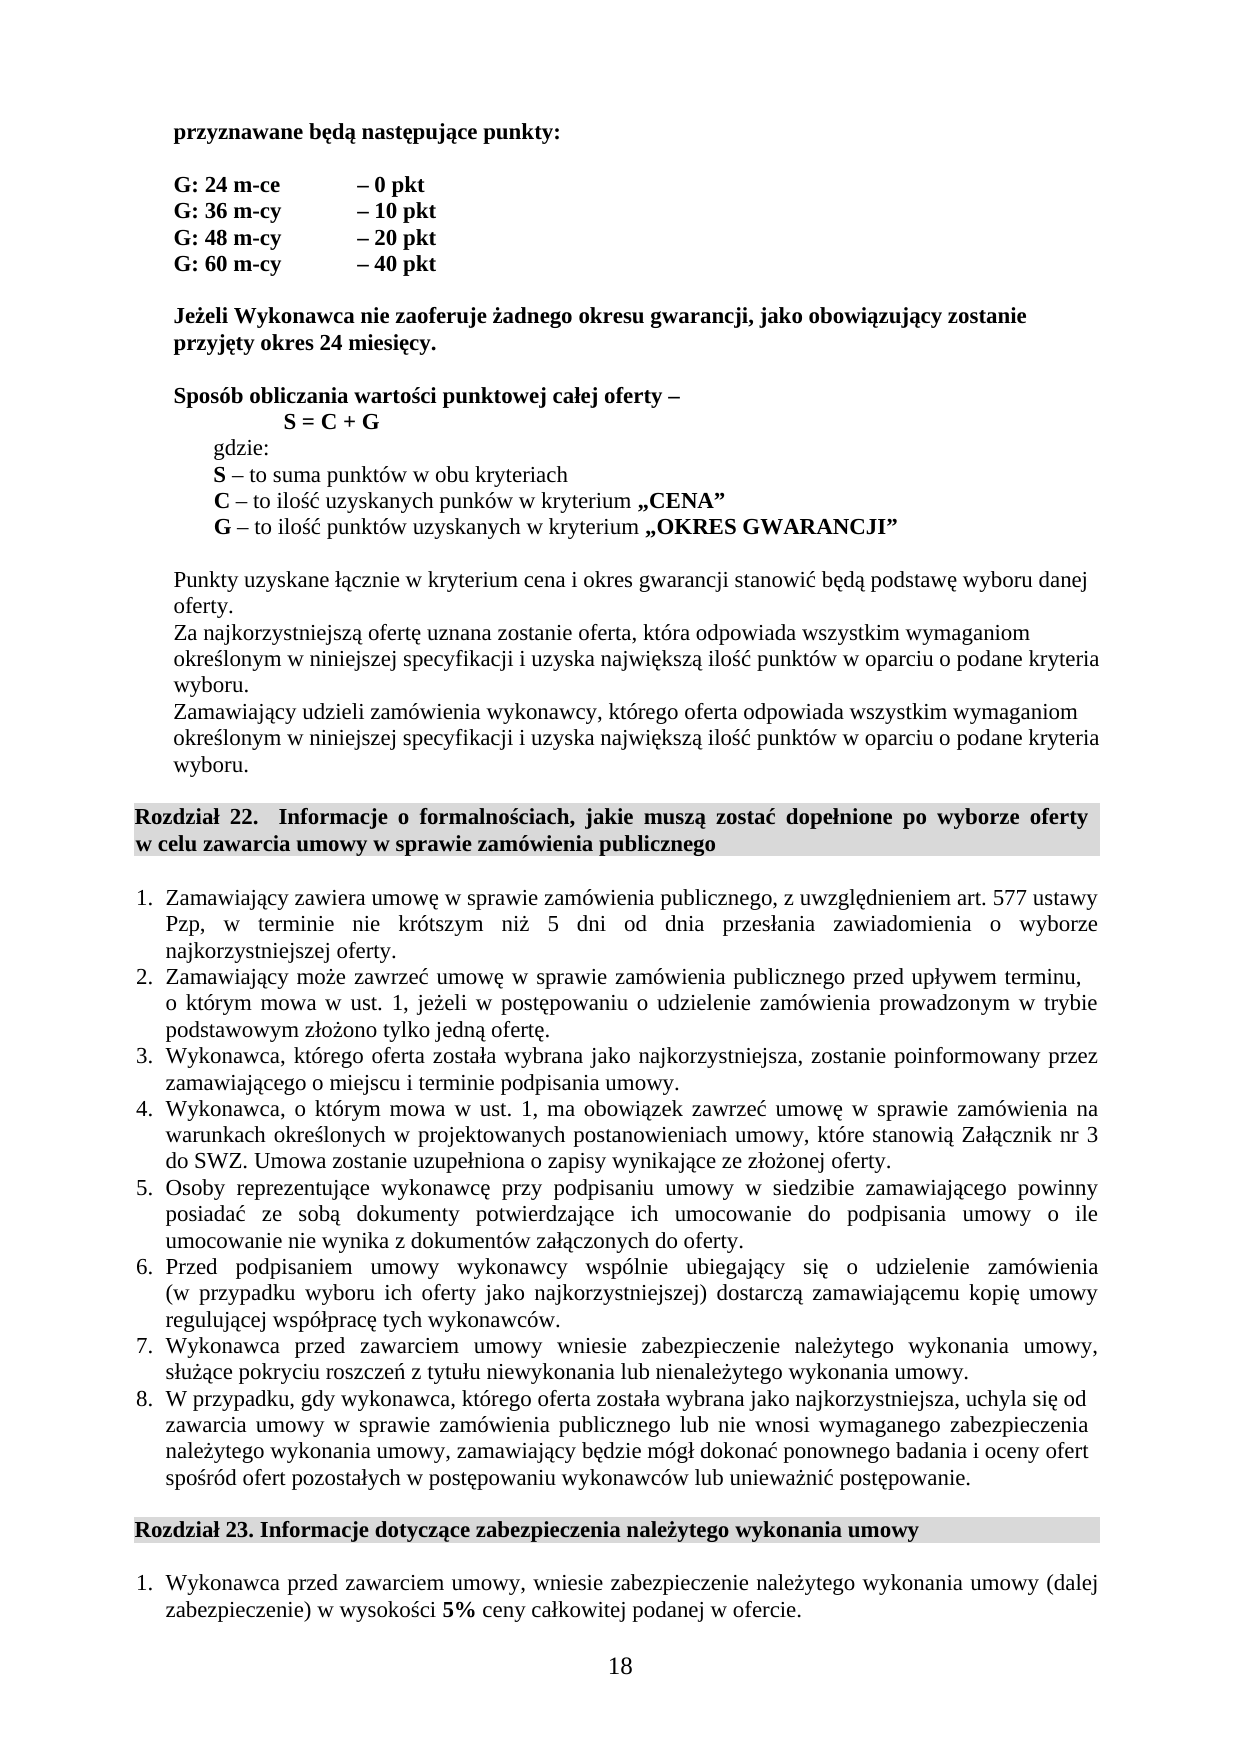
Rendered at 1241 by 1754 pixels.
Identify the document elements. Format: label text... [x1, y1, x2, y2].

text G: 24 m-ce – 0 pkt [173, 171, 1104, 197]
text Rozdział 22. Informacje o formalnościach, jakie muszą zostać dopełnione po wyborze oferty w celu zawarcia umowy w sprawie zamówienia publicznego [134, 803, 1100, 856]
text Zamawiający udzieli zamówienia wykonawcy, którego oferta odpowiada wszystkim wymaganiom określonym w niniejszej specyfikacji i uzyska największą ilość punktów w oparciu o podane kryteria wyboru. [173, 698, 1104, 777]
text S – to suma punktów w obu kryteriach [173, 461, 1104, 487]
list Wykonawca przed zawarciem umowy, wniesie zabezpieczenie należytego wykonania umowy (dalej zabezpieczenie) w wysokości 5% ceny całkowitej podanej w ofercie. [136, 1569, 1099, 1622]
text 7. Wykonawca przed zawarciem umowy wniesie zabezpieczenie należytego wykonania umowy, służące pokryciu roszczeń z tytułu niewykonania lub nienależytego wykonania umowy. [136, 1332, 1099, 1385]
list Osoby reprezentujące wykonawcę przy podpisaniu umowy w siedzibie zamawiającego powinny posiadać ze sobą dokumenty potwierdzające ich umocowanie do podpisania umowy o ile umocowanie nie wynika z dokumentów załączonych do oferty. [136, 1174, 1099, 1253]
text Sposób obliczania wartości punktowej całej oferty – [173, 382, 1104, 408]
text G: 36 m-cy – 10 pkt [173, 197, 1104, 223]
text 8. W przypadku, gdy wykonawca, którego oferta została wybrana jako najkorzystniejsza, uchyla się od [136, 1385, 1099, 1411]
text Rozdział 23. Informacje dotyczące zabezpieczenia należytego wykonania umowy [134, 1517, 1100, 1543]
text G – to ilość punktów uzyskanych w kryterium „OKRES GWARANCJI” [173, 513, 1104, 540]
list Zamawiający może zawrzeć umowę w sprawie zamówienia publicznego przed upływem terminu, o którym mowa w ust. 1, jeżeli w postępowaniu o udzielenie zamówienia prowadzonym w trybie podstawowym złożono tylko jedną ofertę. [136, 963, 1099, 1042]
text spośród ofert pozostałych w postępowaniu wykonawców lub unieważnić postępowanie. [165, 1464, 1099, 1490]
text S = C + G [247, 408, 1104, 434]
text Jeżeli Wykonawca nie zaoferuje żadnego okresu gwarancji, jako obowiązujący zostanie przyjęty okres 24 miesięcy. [173, 303, 1104, 355]
list Wykonawca, którego oferta została wybrana jako najkorzystniejsza, zostanie poinformowany przez zamawiającego o miejscu i terminie podpisania umowy. [136, 1042, 1099, 1095]
text zawarcia umowy w sprawie zamówienia publicznego lub nie wnosi wymaganego zabezpieczenia należytego wykonania umowy, zamawiający będzie mógł dokonać ponownego badania i oceny ofert [136, 1411, 1099, 1464]
text gdzie: [173, 434, 1104, 461]
text C – to ilość uzyskanych punków w kryterium „CENA” [173, 487, 1104, 513]
text Punkty uzyskane łącznie w kryterium cena i okres gwarancji stanowić będą podstawę wyboru danej oferty. [173, 566, 1104, 619]
text G: 60 m-cy – 40 pkt [173, 250, 1104, 276]
list Wykonawca, o którym mowa w ust. 1, ma obowiązek zawrzeć umowę w sprawie zamówienia na warunkach określonych w projektowanych postanowieniach umowy, które stanowią Załącznik nr 3 do SWZ. Umowa zostanie uzupełniona o zapisy wynikające ze złożonej oferty. [136, 1095, 1099, 1174]
list Zamawiający zawiera umowę w sprawie zamówienia publicznego, z uwzględnieniem art. 577 ustawy Pzp, w terminie nie krótszym niż 5 dni od dnia przesłania zawiadomienia o wyborze najkorzystniejszej oferty. [136, 884, 1099, 963]
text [173, 118, 1104, 144]
text Za najkorzystniejszą ofertę uznana zostanie oferta, która odpowiada wszystkim wymaganiom określonym w niniejszej specyfikacji i uzyska największą ilość punktów w oparciu o podane kryteria wyboru. [173, 619, 1104, 698]
list Przed podpisaniem umowy wykonawcy wspólnie ubiegający się o udzielenie zamówienia (w przypadku wyboru ich oferty jako najkorzystniejszej) dostarczą zamawiającemu kopię umowy regulującej współpracę tych wykonawców. [136, 1253, 1099, 1332]
text G: 48 m-cy – 20 pkt [173, 223, 1104, 250]
